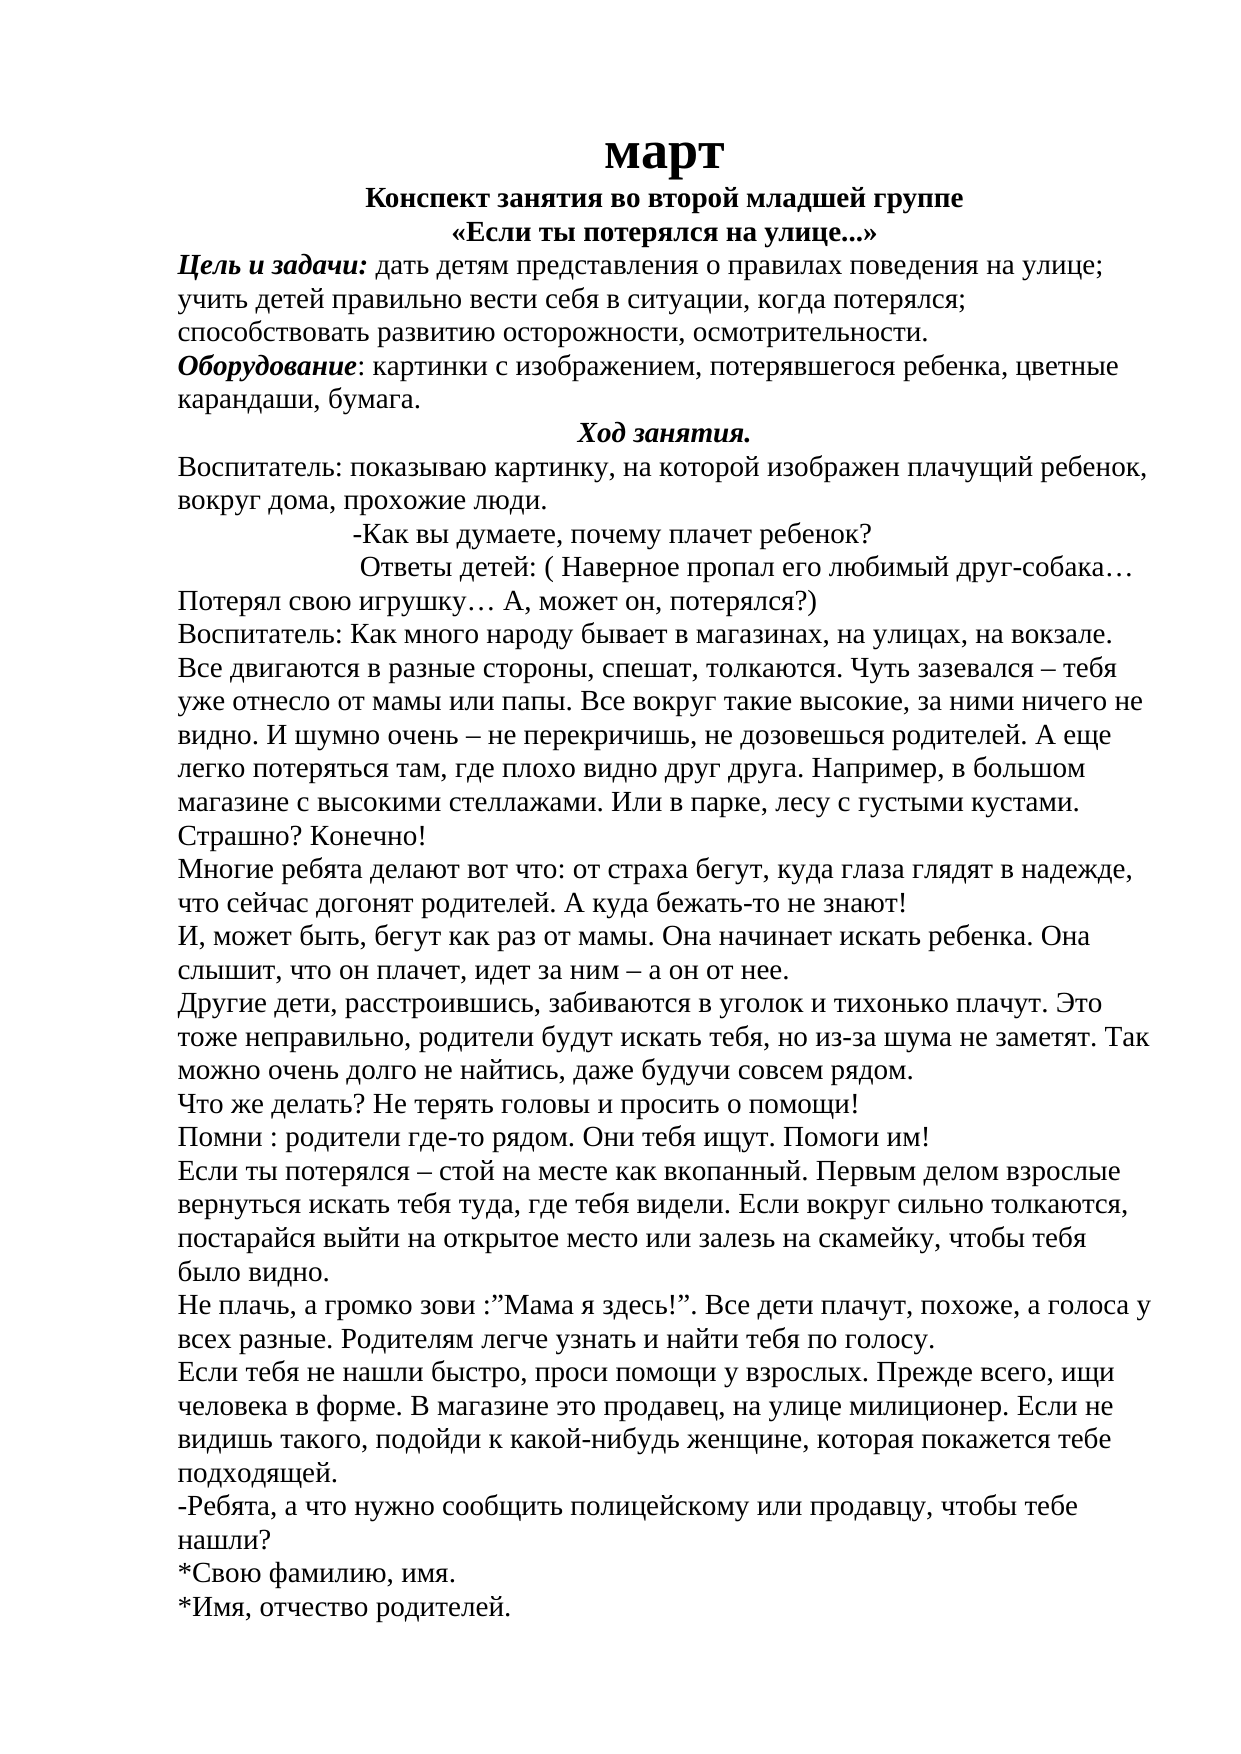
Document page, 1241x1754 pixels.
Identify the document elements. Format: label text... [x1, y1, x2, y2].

text Оборудование: картинки с изображением, потерявшегося ребенка, цветные карандаши, бумага. [177, 348, 1152, 415]
text -Ребята, а что нужно сообщить полицейскому или продавцу, чтобы тебе нашли? [177, 1488, 1152, 1556]
text Что же делать? Не терять головы и просить о помощи! [177, 1086, 1152, 1119]
text Ответы детей: ( Наверное пропал его любимый друг-собака…Потерял свою игрушку… А, может он, потерялся?) [177, 549, 1152, 616]
text Конспект занятия во второй младшей группе [177, 180, 1152, 214]
text *Свою фамилию, имя. [177, 1556, 1152, 1589]
text Не плачь, а громко зови :”Мама я здесь!”. Все дети плачут, похоже, а голоса у всех разные. Родителям легче узнать и найти тебя по голосу. [177, 1287, 1152, 1354]
text март [177, 118, 1152, 180]
text Ход занятия. [177, 415, 1152, 449]
text Воспитатель: показываю картинку, на которой изображен плачущий ребенок, вокруг дома, прохожие люди. [177, 449, 1152, 516]
text И, может быть, бегут как раз от мамы. Она начинает искать ребенка. Она слышит, что он плачет, идет за ним – а он от нее. [177, 918, 1152, 985]
text *Имя, отчество родителей. [177, 1589, 1152, 1623]
text Многие ребята делают вот что: от страха бегут, куда глаза глядят в надежде, что сейчас догонят родителей. А куда бежать-то не знают! [177, 851, 1152, 918]
text Страшно? Конечно! [177, 818, 1152, 851]
text Если тебя не нашли быстро, проси помощи у взрослых. Прежде всего, ищи человека в форме. В магазине это продавец, на улице милиционер. Если не видишь такого, подойди к какой-нибудь женщине, которая покажется тебе подходящей. [177, 1354, 1152, 1488]
text Цель и задачи: дать детям представления о правилах поведения на улице; учить детей правильно вести себя в ситуации, когда потерялся; способствовать развитию осторожности, осмотрительности. [177, 247, 1152, 348]
text Помни : родители где-то рядом. Они тебя ищут. Помоги им! [177, 1119, 1152, 1153]
text «Если ты потерялся на улице...» [177, 214, 1152, 247]
text Другие дети, расстроившись, забиваются в уголок и тихонько плачут. Это тоже неправильно, родители будут искать тебя, но из-за шума не заметят. Так можно очень долго не найтись, даже будучи совсем рядом. [177, 985, 1152, 1086]
text Воспитатель: Как много народу бывает в магазинах, на улицах, на вокзале. Все двигаются в разные стороны, спешат, толкаются. Чуть зазевался – тебя уже отнесло от мамы или папы. Все вокруг такие высокие, за ними ничего не видно. И шумно очень – не перекричишь, не дозовешься родителей. А еще легко потеряться там, где плохо видно друг друга. Например, в большом магазине с высокими стеллажами. Или в парке, лесу с густыми кустами. [177, 616, 1152, 818]
text -Как вы думаете, почему плачет ребенок? [177, 516, 1152, 549]
text Если ты потерялся – стой на месте как вкопанный. Первым делом взрослые вернуться искать тебя туда, где тебя видели. Если вокруг сильно толкаются, постарайся выйти на открытое место или залезь на скамейку, чтобы тебя было видно. [177, 1153, 1152, 1287]
